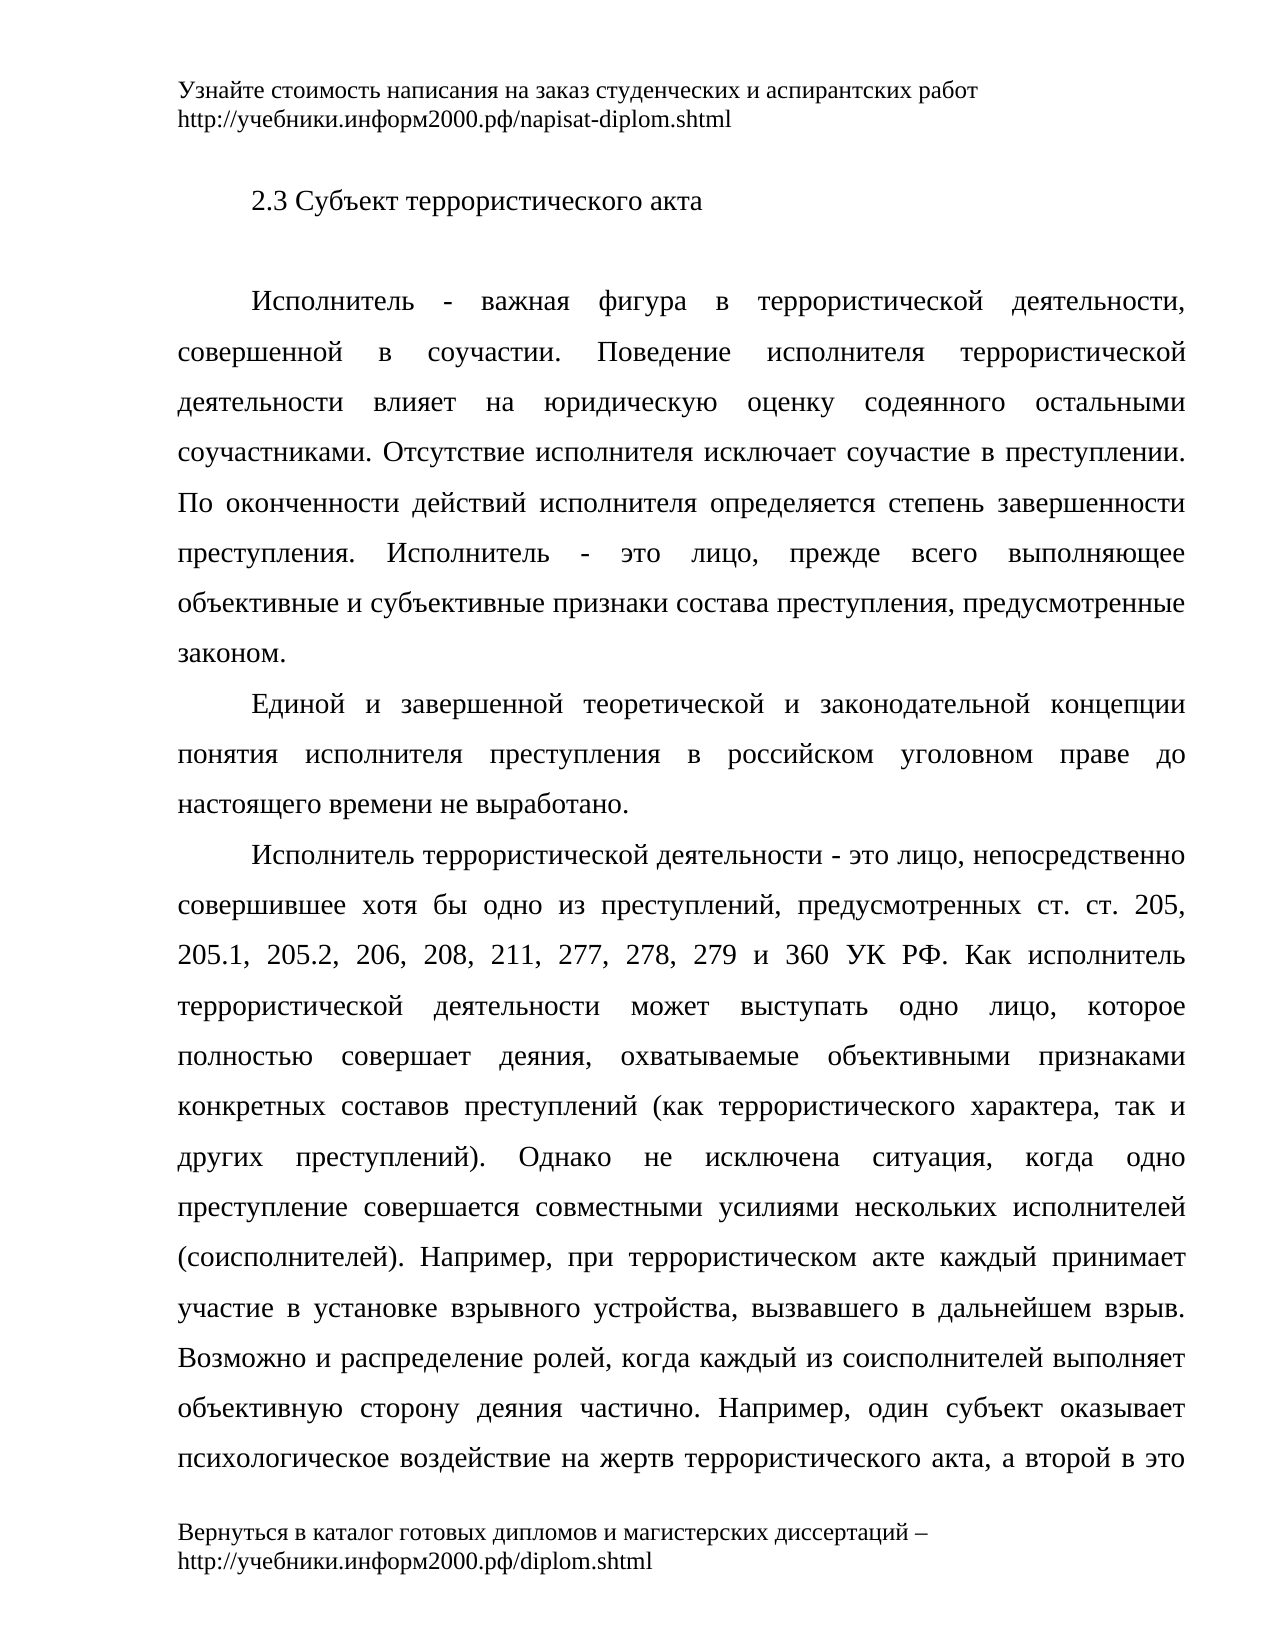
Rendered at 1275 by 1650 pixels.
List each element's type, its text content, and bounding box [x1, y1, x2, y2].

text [177, 837, 1186, 1474]
subtitle 2.3 Субъект террористического акта [177, 183, 1186, 216]
text Единой и завершенной теоретической и законодательной концепции понятия исполнителя преступления в российском уголовном праве до настоящего времени не выработано. [177, 686, 1186, 820]
text Исполнитель - важная фигура в террористической деятельности, совершенной в соучастии. Поведение исполнителя террористической деятельности влияет на юридическую оценку содеянного остальными соучастниками. Отсутствие исполнителя исключает соучастие в преступлении. По оконченности действий исполнителя определяется степень завершенности преступления. Исполнитель - это лицо, прежде всего выполняющее объективные и субъективные признаки состава преступления, предусмотренные законом. [177, 283, 1186, 669]
